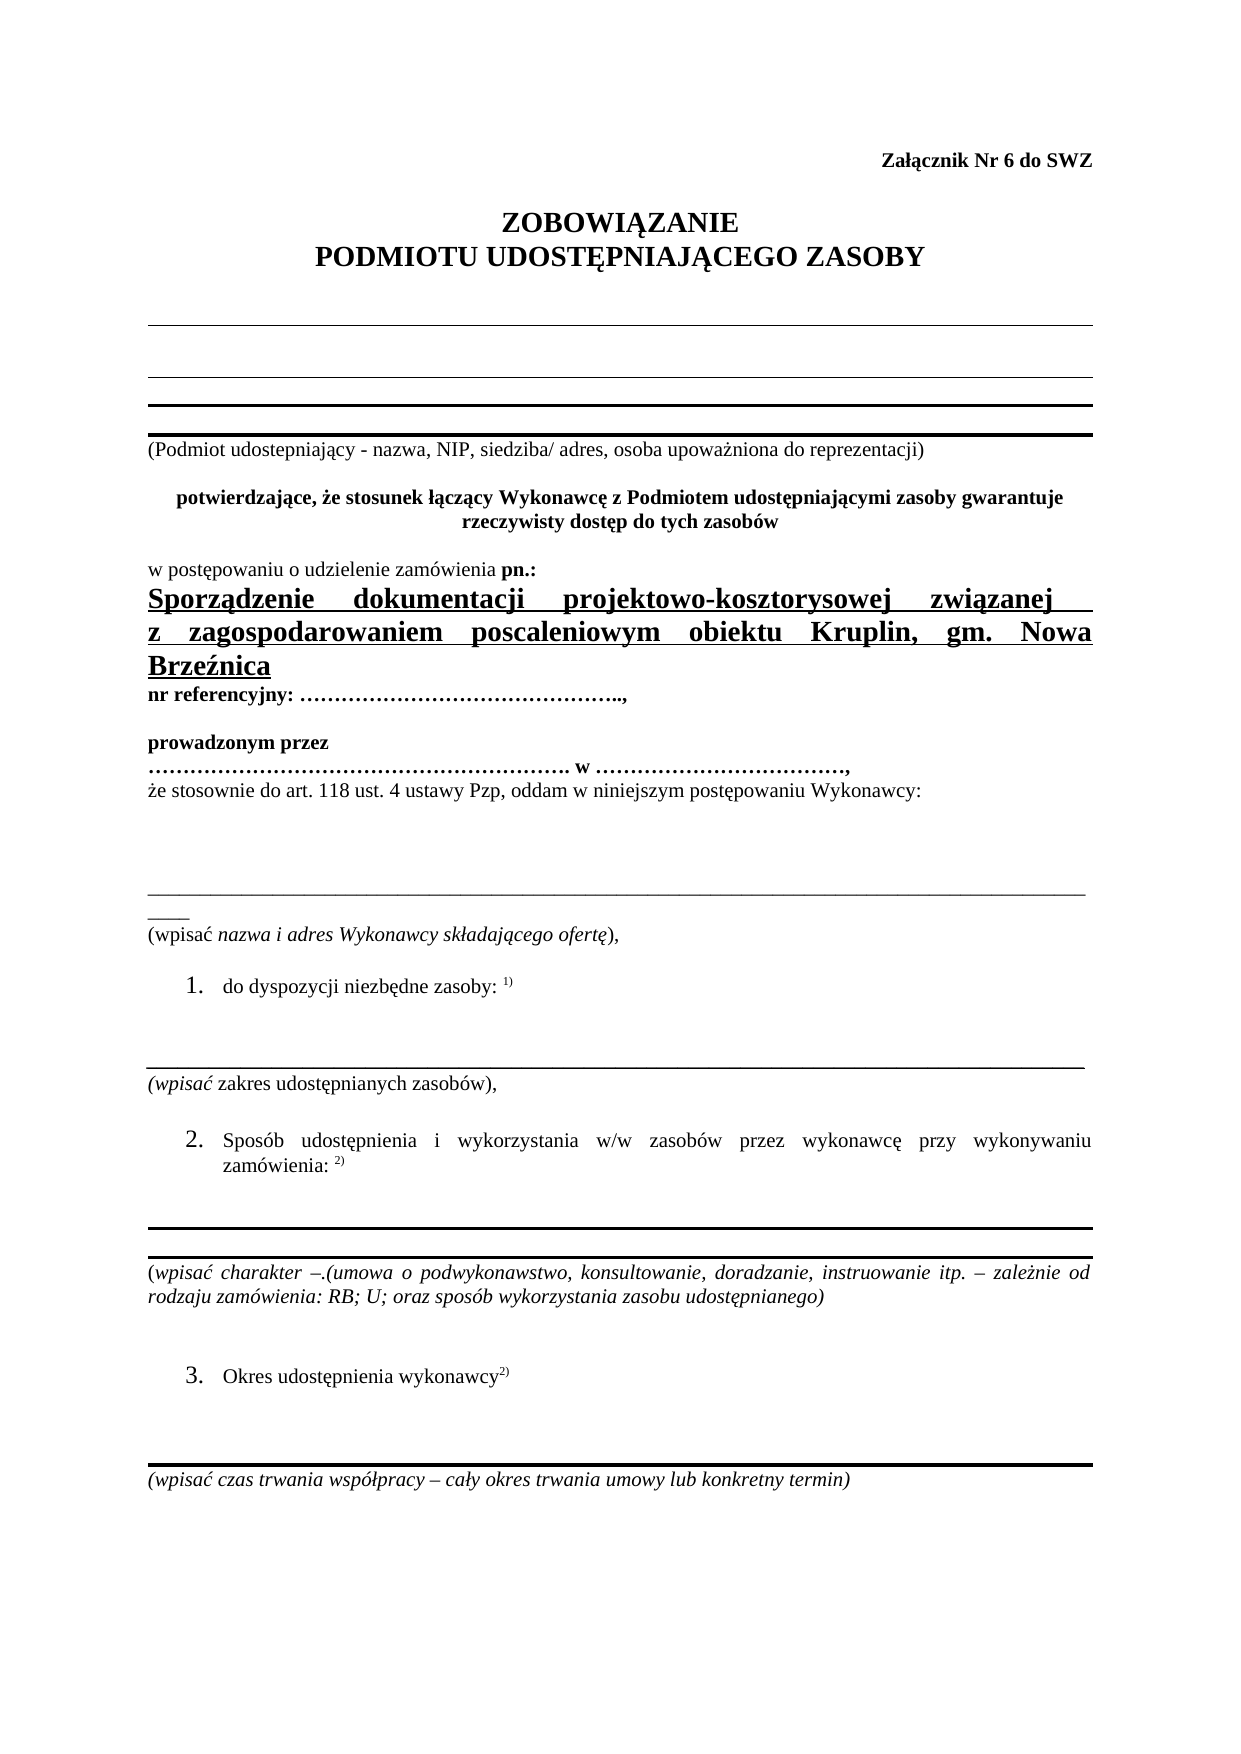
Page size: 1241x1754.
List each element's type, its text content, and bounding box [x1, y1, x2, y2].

text Załącznik Nr 6 do SWZ [148, 148, 1093, 172]
text ______________________________________________________________________________________________ [148, 874, 1093, 922]
text (wpisać charakter –.(umowa o podwykonawstwo, konsultowanie, doradzanie, instruowanie itp. – zależnie od rodzaju zamówienia: RB; U; oraz sposób wykorzystania zasobu udostępnianego) [148, 1259, 1093, 1308]
text Sporządzenie dokumentacji projektowo-kosztorysowej związanej z zagospodarowaniem poscaleniowym obiektu Kruplin, gm. Nowa Brzeźnica [148, 612, 1093, 644]
list Sposób udostępnienia i wykorzystania w/w zasobów przez wykonawcę przy wykonywaniu zamówienia: 2) [185, 1124, 1093, 1177]
text ZOBOWIĄZANIE [148, 205, 1093, 239]
text PODMIOTU UDOSTĘPNIAJĄCEGO ZASOBY [148, 239, 1093, 272]
text w postępowaniu o udzielenie zamówienia pn.: [148, 557, 1093, 581]
text (wpisać czas trwania współpracy – cały okres trwania umowy lub konkretny termin) [148, 1467, 1093, 1491]
text nr referencyjny: ……………………………………….., [148, 682, 1093, 706]
text Sporządzenie dokumentacji projektowo-kosztorysowej związanej z zagospodarowaniem poscaleniowym obiektu Kruplin, gm. Nowa Brzeźnica [148, 581, 1093, 610]
text (wpisać nazwa i adres Wykonawcy składającego ofertę), [148, 922, 1093, 946]
text prowadzonym przez [148, 730, 1093, 754]
list Okres udostępnienia wykonawcy2) [185, 1361, 1093, 1389]
list do dyspozycji niezbędne zasoby: 1) [185, 970, 1093, 999]
text potwierdzające, że stosunek łączący Wykonawcę z Podmiotem udostępniającymi zasoby gwarantuje rzeczywisty dostęp do tych zasobów [148, 485, 1093, 533]
text ……………………………………………………. w ………………………………, [148, 754, 1093, 778]
text __________________________________________________________________________________________ [148, 1047, 1093, 1071]
text że stosownie do art. 118 ust. 4 ustawy Pzp, oddam w niniejszym postępowaniu Wykonawcy: [148, 778, 1093, 802]
text (wpisać zakres udostępnianych zasobów), [148, 1071, 1093, 1124]
text (Podmiot udostepniający - nazwa, NIP, siedziba/ adres, osoba upoważniona do reprezentacji) [148, 437, 1093, 461]
text Sporządzenie dokumentacji projektowo-kosztorysowej związanej z zagospodarowaniem poscaleniowym obiektu Kruplin, gm. Nowa Brzeźnica [148, 645, 1093, 682]
